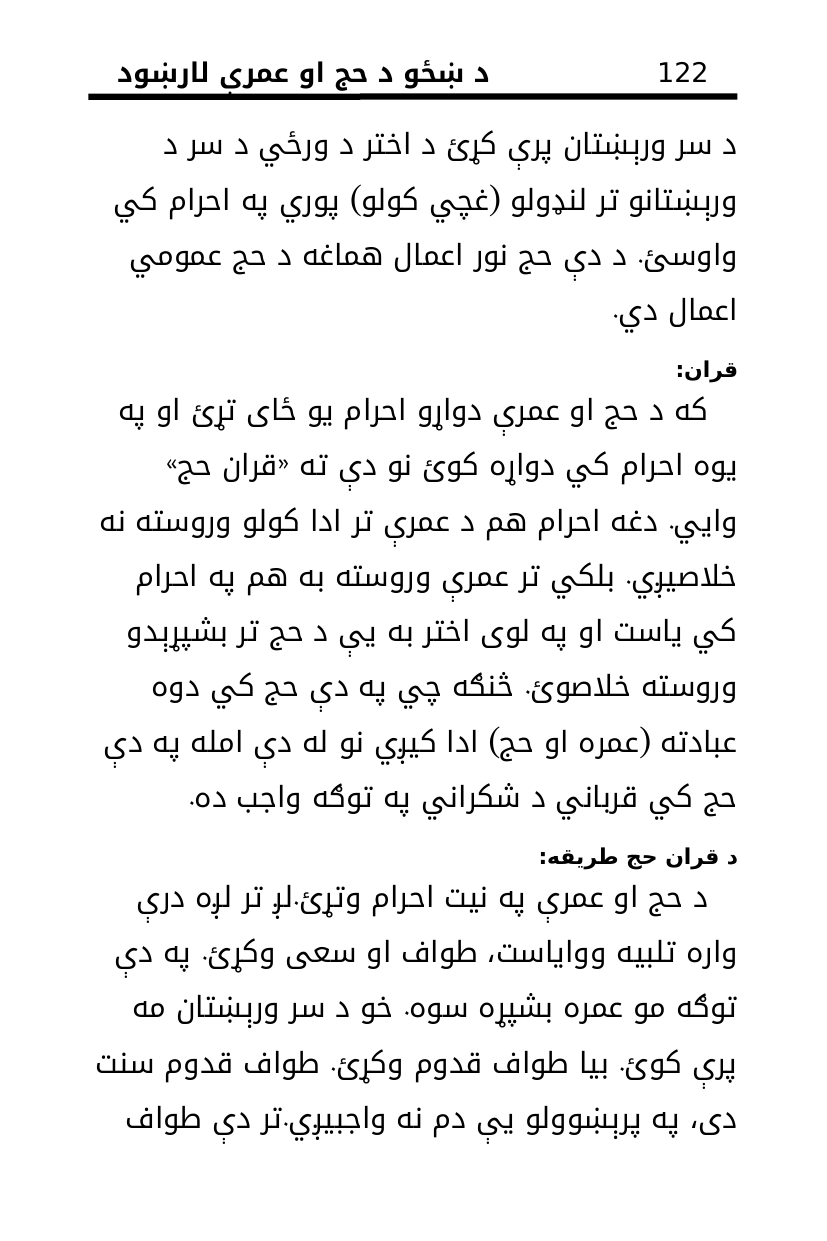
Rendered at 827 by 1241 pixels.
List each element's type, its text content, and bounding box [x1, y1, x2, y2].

text که د حج او عمرې دواړو احرام يو ځاى تړئ او په يوه احرام کي دواړه کوئ نو دې ته «قران حج» وايي. دغه احرام هم د عمرې تر ادا کولو وروسته نه خلاصيږي. بلکي تر عمرې وروسته به هم په احرام کي ياست او په لوى اختر به يې د حج تر بشپړېدو وروسته خلاصوئ. څنګه چي په دې حج کي دوه عبادته (عمره او حج) ادا کيږي نو له دې امله په دې حج کي قرباني د شکراني په توګه واجب ده. [89, 383, 738, 825]
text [89, 117, 738, 339]
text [89, 870, 738, 1146]
text د قران حج طريقه: [89, 844, 738, 870]
text قران: [89, 357, 738, 383]
